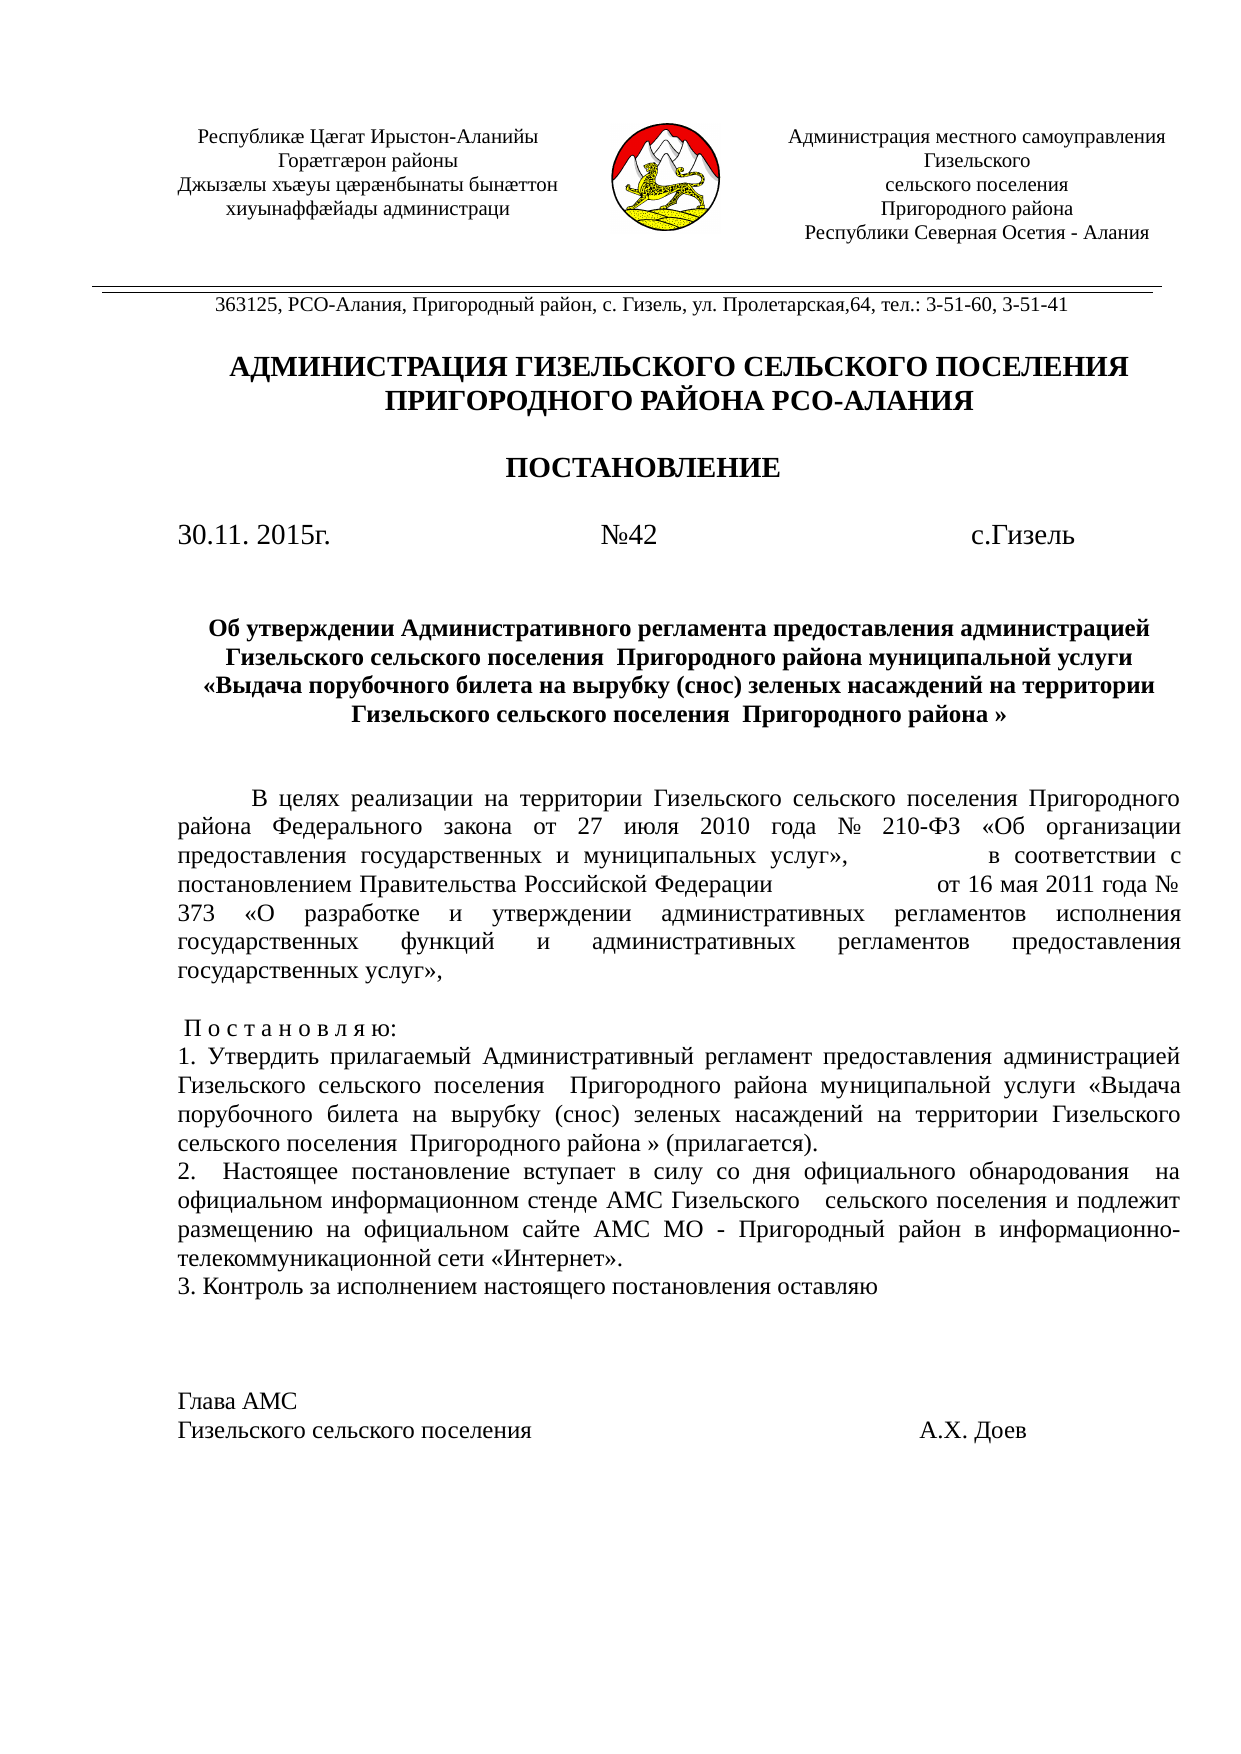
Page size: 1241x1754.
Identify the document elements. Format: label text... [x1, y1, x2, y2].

picture [610, 123, 721, 234]
text ПОСТАНОВЛЕНИЕ [177, 450, 1181, 484]
text 363125, РСО-Алания, Пригородный район, с. Гизель, ул. Пролетарская,64, тел.: 3-51-60, 3-51-41 [102, 292, 1181, 316]
text Об утверждении Административного регламента предоставления администрацией Гизельского сельского поселения Пригородного района муниципальной услуги «Выдача порубочного билета на вырубку (снос) зеленых насаждений на территории Гизельского сельского поселения Пригородного района » [177, 613, 1181, 728]
text 30.11. 2015г. №42 с.Гизель [177, 517, 1181, 551]
title Гизельского сельского поселения А.Х. Доев [177, 1415, 1181, 1444]
table_header Республикæ Цæгат Ирыстон-Аланийы Горæтгæрон районы Джызæлы хъæуы цæрæнбынаты бынæттон хиуынаффæйады администраци [147, 124, 588, 244]
table_header [588, 124, 742, 244]
text 1. Утвердить прилагаемый Административный регламент предоставления администрацией Гизельского сельского поселения Пригородного района муниципальной услуги «Выдача порубочного билета на вырубку (снос) зеленых насаждений на территории Гизельского сельского поселения Пригородного района » (прилагается). [177, 1041, 1181, 1156]
text П о с т а н о в л я ю: [177, 1013, 1181, 1041]
text В целях реализации на территории Гизельского сельского поселения Пригородного района Федерального закона от 27 июля 2010 года № 210-ФЗ «Об организации предоставления государственных и муниципальных услуг», в соответствии с постановлением Правительства Российской Федерации от 16 мая 2011 года № 373 «О разработке и утверждении административных регламентов исполнения государственных функций и административных регламентов предоставления государственных услуг», [177, 783, 1181, 984]
title Глава АМС [177, 1386, 1181, 1415]
text 3. Контроль за исполнением настоящего постановления оставляю [177, 1271, 1181, 1300]
text АДМИНИСТРАЦИЯ ГИЗЕЛЬСКОГО СЕЛЬСКОГО ПОСЕЛЕНИЯ ПРИГОРОДНОГО РАЙОНА РСО-АЛАНИЯ [177, 349, 1181, 417]
table_header Администрация местного самоуправления Гизельского сельского поселения Пригородного района Республики Северная Осетия - Алания [743, 124, 1211, 244]
text 2. Настоящее постановление вступает в силу со дня официального обнародования на официальном информационном стенде АМС Гизельского сельского поселения и подлежит размещению на официальном сайте АМС МО - Пригородный район в информационно-телекоммуникационной сети «Интернет». [177, 1156, 1181, 1271]
